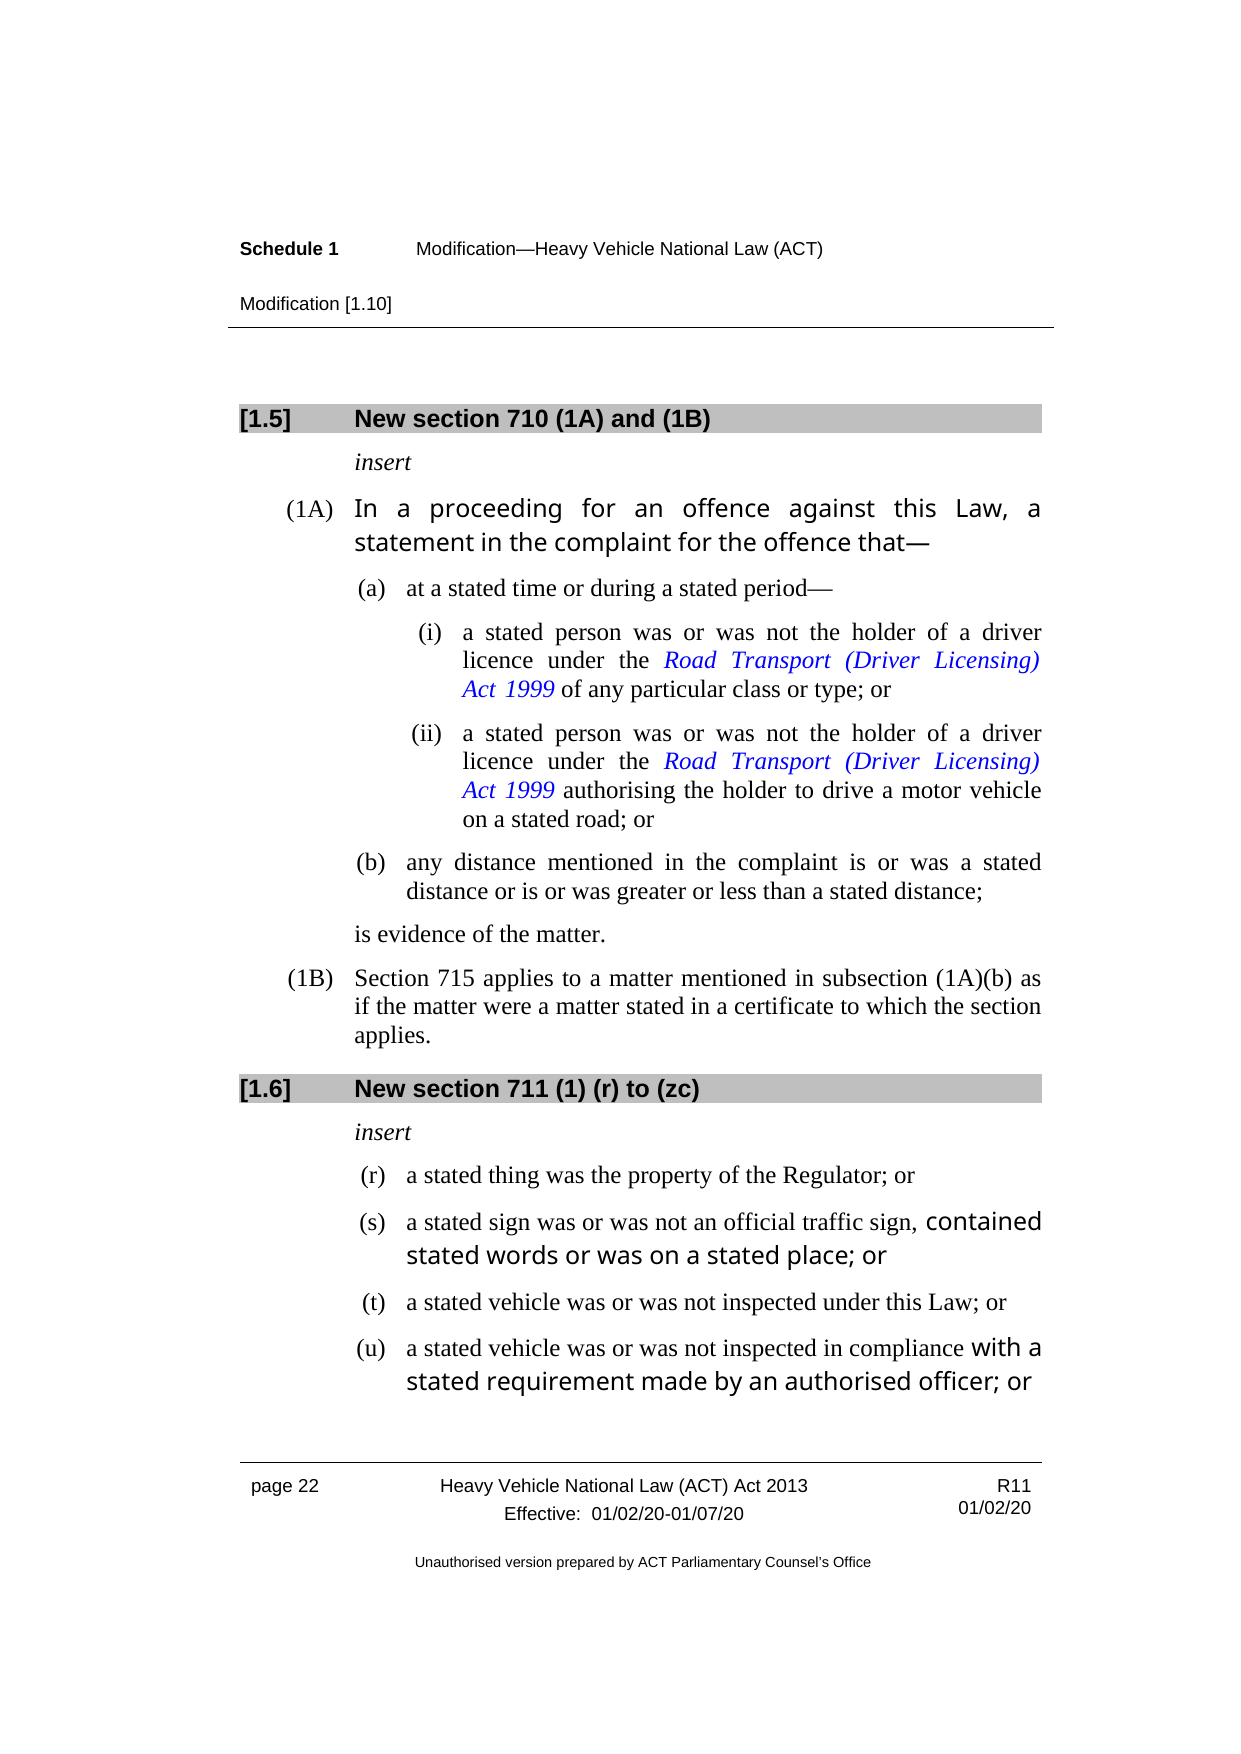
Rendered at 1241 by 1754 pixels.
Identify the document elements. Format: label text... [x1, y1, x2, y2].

text [1.6] New section 711 (1) (r) to (zc) [239, 1074, 1042, 1103]
text insert [354, 447, 1042, 476]
text (s) a stated sign was or was not an official traffic sign, contained stated words or was on a stated place; or [239, 1204, 1042, 1272]
text [1.5] New section 710 (1A) and (1B) [239, 404, 1042, 433]
text (ii) a stated person was or was not the holder of a driver licence under the Road Transport (Driver Licensing) Act 1999 authorising the holder to drive a motor vehicle on a stated road; or [239, 718, 1042, 833]
text (b) any distance mentioned in the complaint is or was a stated distance or is or was greater or less than a stated distance; [239, 847, 1042, 905]
text (a) at a stated time or during a stated period— [239, 573, 1042, 602]
text (1B) Section 715 applies to a matter mentioned in subsection (1A)(b) as if the matter were a matter stated in a certificate to which the section applies. [239, 963, 1042, 1049]
text insert [354, 1117, 1042, 1146]
text (i) a stated person was or was not the holder of a driver licence under the Road Transport (Driver Licensing) Act 1999 of any particular class or type; or [239, 617, 1042, 703]
text (1A) In a proceeding for an offence against this Law, a statement in the complaint for the offence that— [239, 491, 1042, 559]
text (t) a stated vehicle was or was not inspected under this Law; or [239, 1287, 1042, 1315]
text (u) a stated vehicle was or was not inspected in compliance with a stated requirement made by an authorised officer; or [239, 1330, 1042, 1398]
text (r) a stated thing was the property of the Regulator; or [239, 1161, 1042, 1189]
text is evidence of the matter. [354, 919, 1042, 948]
